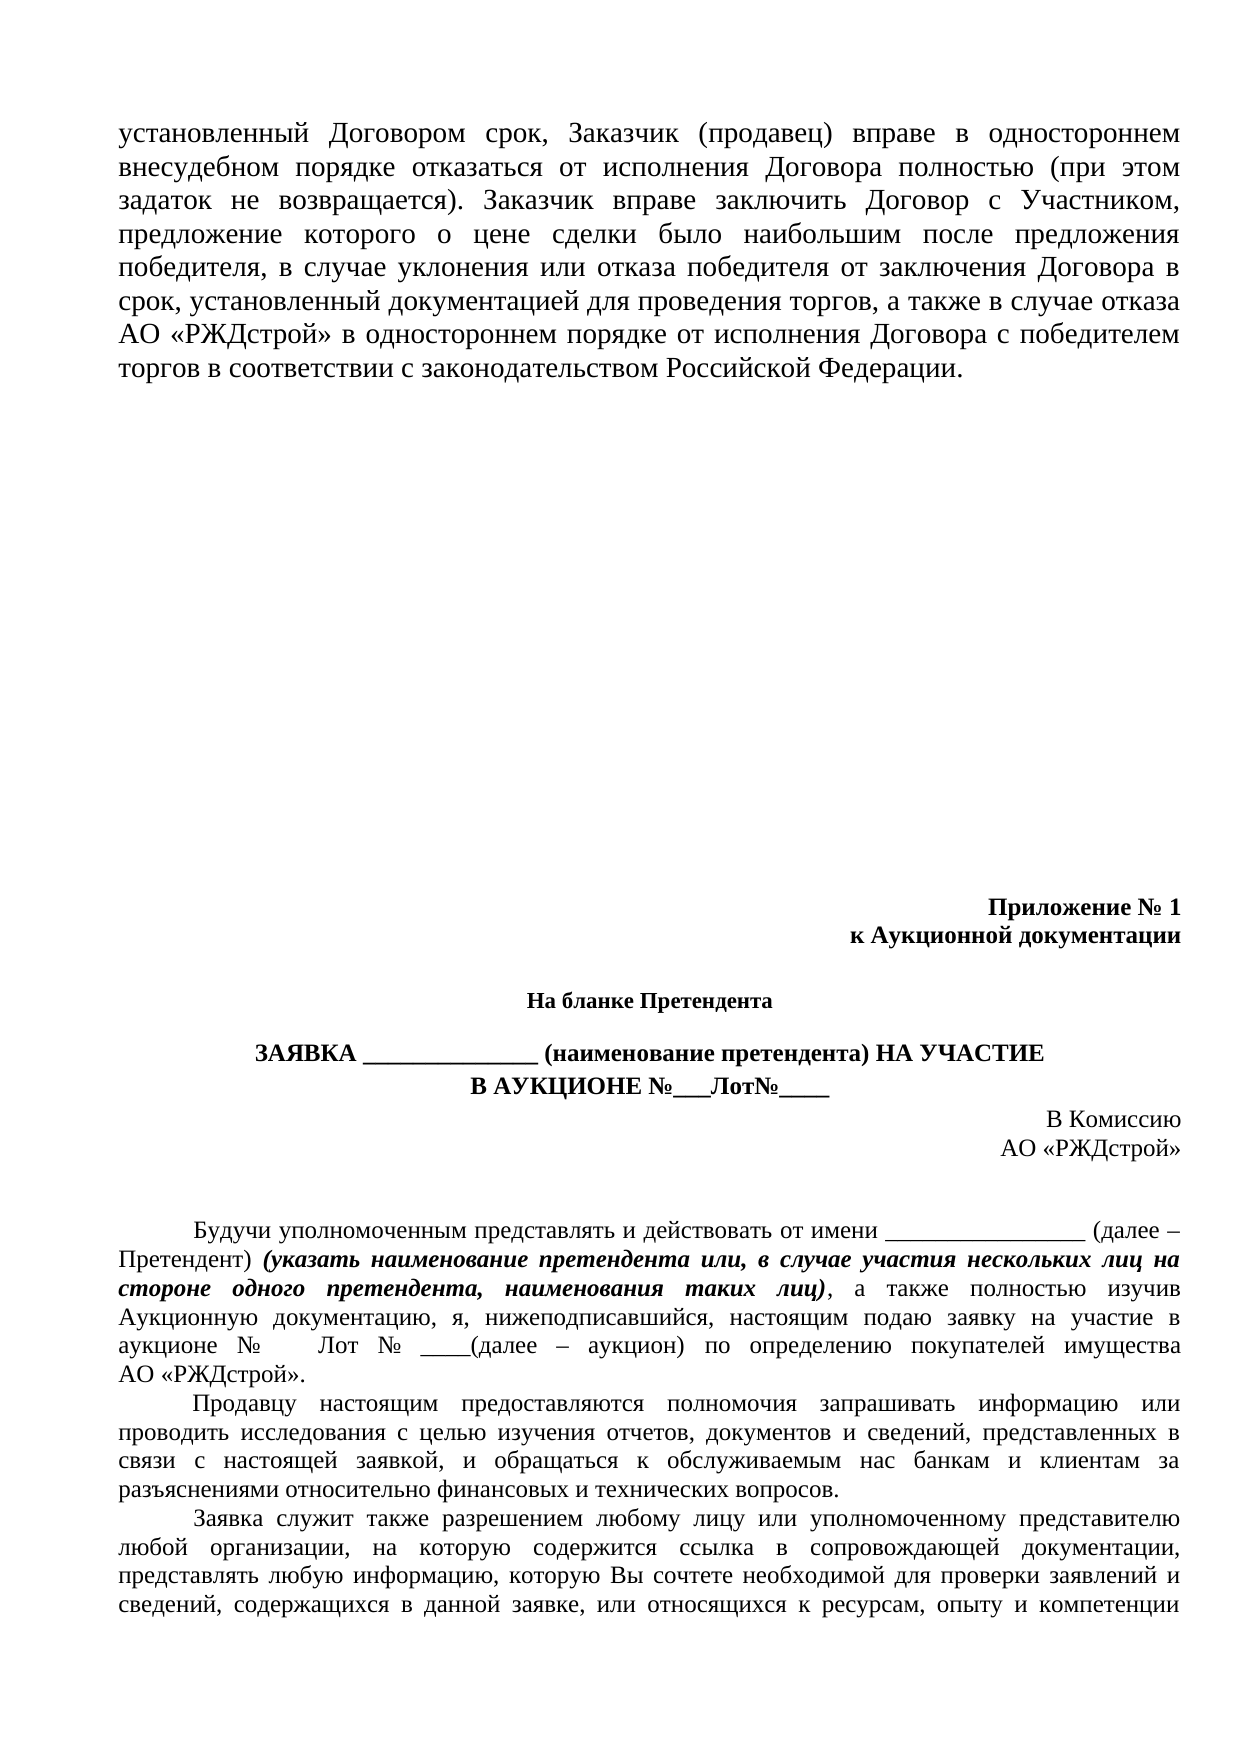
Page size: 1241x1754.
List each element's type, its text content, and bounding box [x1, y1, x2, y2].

text Будучи уполномоченным представлять и действовать от имени ________________ (далее – Претендент) (указать наименование претендента или, в случае участия нескольких лиц на стороне одного претендента, наименования таких лиц), а также полностью изучив Аукционную документацию, я, нижеподписавшийся, настоящим подаю заявку на участие в аукционе № Лот № ____(далее – аукцион) по определению покупателей имущества АО «РЖДстрой». [118, 1215, 1181, 1388]
text АО «РЖДстрой» [634, 1133, 1181, 1161]
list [118, 115, 1181, 383]
text На бланке Претендента [118, 987, 1181, 1013]
text к Аукционной документации [118, 921, 1181, 949]
subtitle ЗАЯВКА ______________ (наименование претендента) НА УЧАСТИЕ В АУКЦИОНЕ №___Лот№____ [118, 1038, 1181, 1100]
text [118, 1503, 1181, 1618]
text Продавцу настоящим предоставляются полномочия запрашивать информацию или проводить исследования с целью изучения отчетов, документов и сведений, представленных в связи с настоящей заявкой, и обращаться к обслуживаемым нас банкам и клиентам за разъяснениями относительно финансовых и технических вопросов. [118, 1388, 1181, 1503]
text В Комиссию [634, 1104, 1181, 1133]
subtitle Приложение № 1 [118, 892, 1181, 921]
